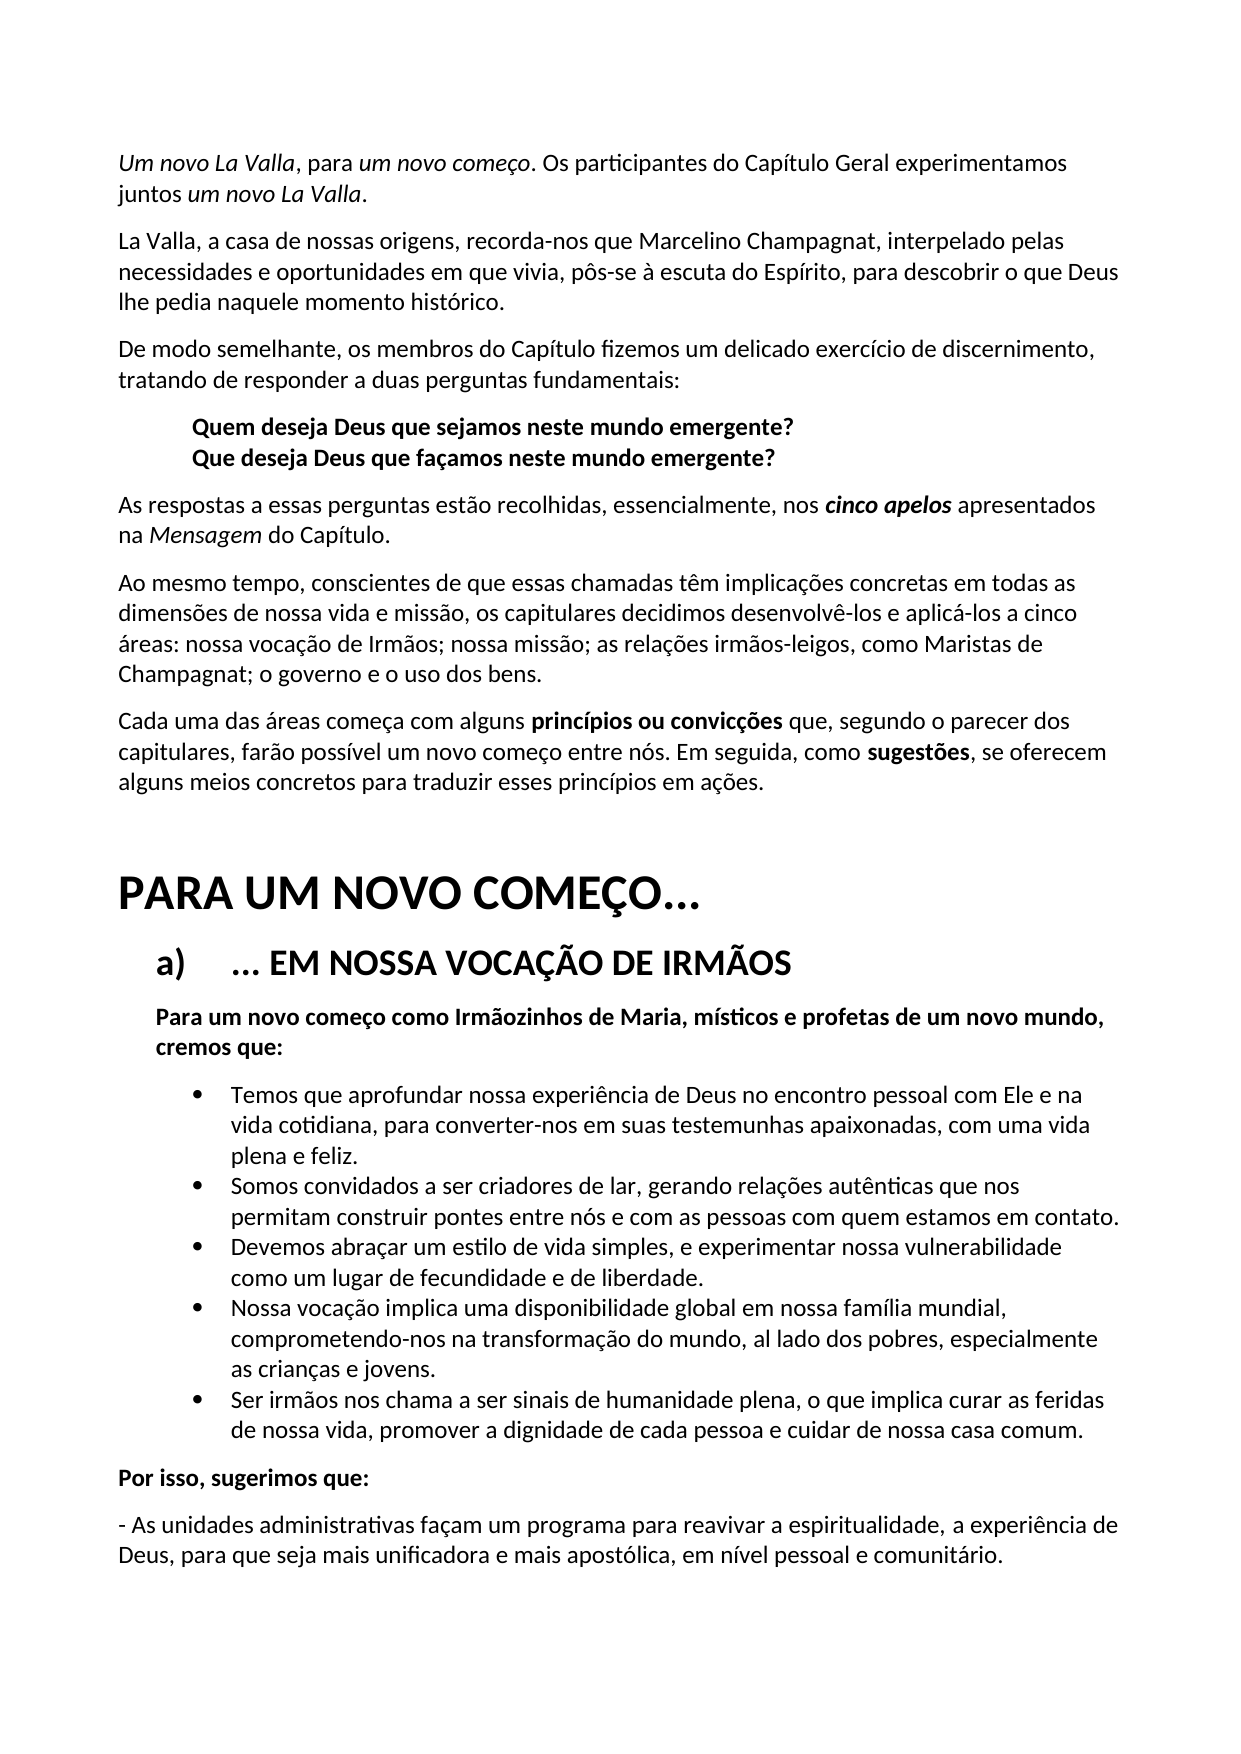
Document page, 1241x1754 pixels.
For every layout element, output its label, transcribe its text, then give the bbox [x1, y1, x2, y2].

text La Valla, a casa de nossas origens, recorda-nos que Marcelino Champagnat, interpelado pelas necessidades e oportunidades em que vivia, pôs-se à escuta do Espírito, para descobrir o que Deus lhe pedia naquele momento histórico. [118, 225, 1122, 317]
text De modo semelhante, os membros do Capítulo fizemos um delicado exercício de discernimento, tratando de responder a duas perguntas fundamentais: [118, 333, 1122, 394]
text Por isso, sugerimos que: [118, 1462, 1122, 1492]
list ... EM NOSSA VOCAÇÃO DE IRMÃOS [156, 938, 1122, 984]
text Um novo La Valla, para um novo começo. Os participantes do Capítulo Geral experimentamos juntos um novo La Valla. [118, 148, 1122, 209]
text Cada uma das áreas começa com alguns princípios ou convicções que, segundo o parecer dos capitulares, farão possível um novo começo entre nós. Em seguida, como sugestões, se oferecem alguns meios concretos para traduzir esses princípios em ações. [118, 705, 1122, 797]
list Temos que aprofundar nossa experiência de Deus no encontro pessoal com Ele e na vida cotidiana, para converter-nos em suas testemunhas apaixonadas, com uma vida plena e feliz. [193, 1079, 1122, 1170]
list Somos convidados a ser criadores de lar, gerando relações autênticas que nos permitam construir pontes entre nós e com as pessoas com quem estamos em contato. [193, 1170, 1122, 1231]
text As respostas a essas perguntas estão recolhidas, essencialmente, nos cinco apelos apresentados na Mensagem do Capítulo. [118, 489, 1122, 550]
list Ser irmãos nos chama a ser sinais de humanidade plena, o que implica curar as feridas de nossa vida, promover a dignidade de cada pessoa e cuidar de nossa casa comum. [193, 1384, 1122, 1445]
text Quem deseja Deus que sejamos neste mundo emergente? [118, 411, 1122, 442]
text Para um novo começo como Irmãozinhos de Maria, místicos e profetas de um novo mundo, cremos que: [156, 1001, 1122, 1062]
list Devemos abraçar um estilo de vida simples, e experimentar nossa vulnerabilidade como um lugar de fecundidade e de liberdade. [193, 1231, 1122, 1292]
text - As unidades administrativas façam um programa para reavivar a espiritualidade, a experiência de Deus, para que seja mais unificadora e mais apostólica, em nível pessoal e comunitário. [118, 1509, 1122, 1570]
text PARA UM NOVO COMEÇO... [118, 861, 1122, 922]
text Ao mesmo tempo, conscientes de que essas chamadas têm implicações concretas em todas as dimensões de nossa vida e missão, os capitulares decidimos desenvolvê-los e aplicá-los a cinco áreas: nossa vocação de Irmãos; nossa missão; as relações irmãos-leigos, como Maristas de Champagnat; o governo e o uso dos bens. [118, 567, 1122, 689]
list Nossa vocação implica uma disponibilidade global em nossa família mundial, comprometendo-nos na transformação do mundo, al lado dos pobres, especialmente as crianças e jovens. [193, 1292, 1122, 1384]
text Que deseja Deus que façamos neste mundo emergente? [118, 442, 1122, 472]
